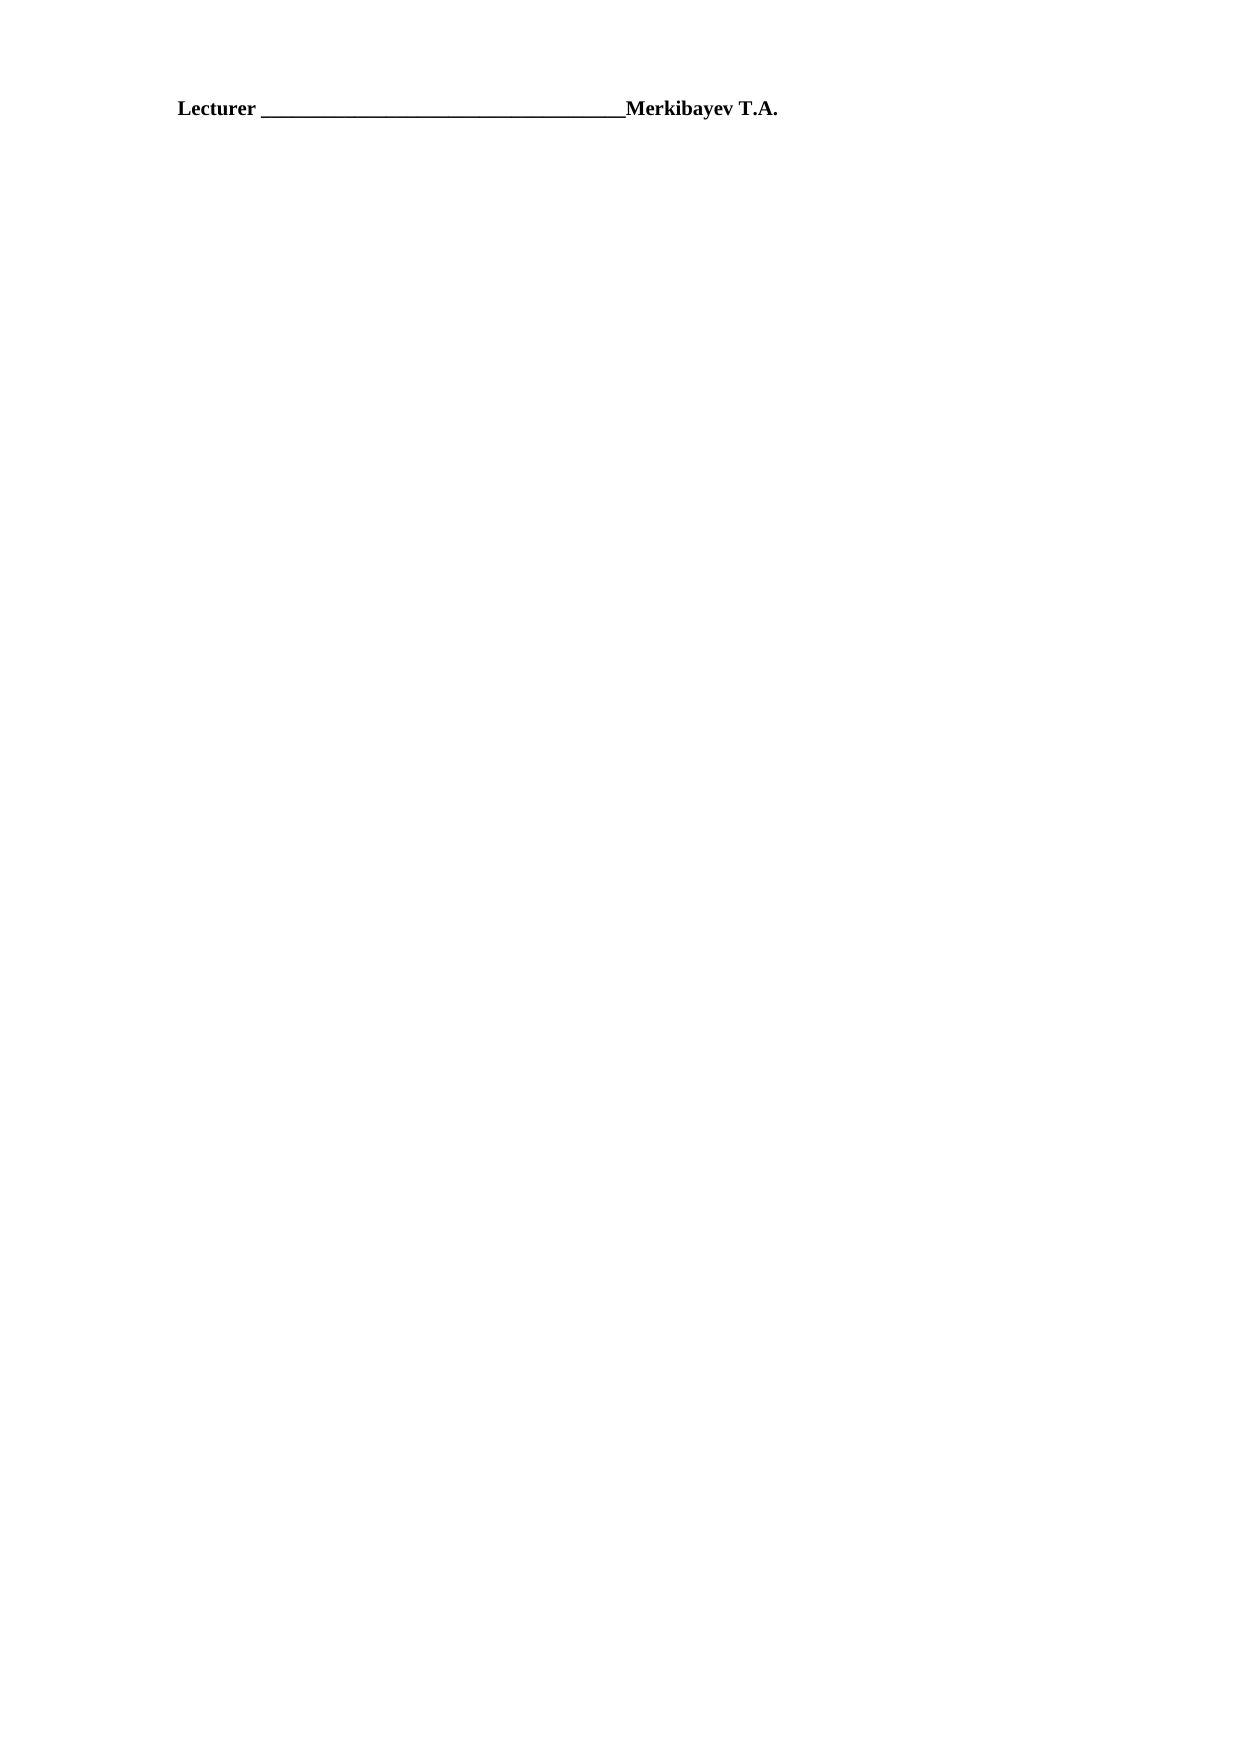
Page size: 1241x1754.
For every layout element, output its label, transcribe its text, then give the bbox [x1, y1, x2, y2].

text Lecturer ___________________________________Merkibayev T.A. [177, 96, 1152, 120]
